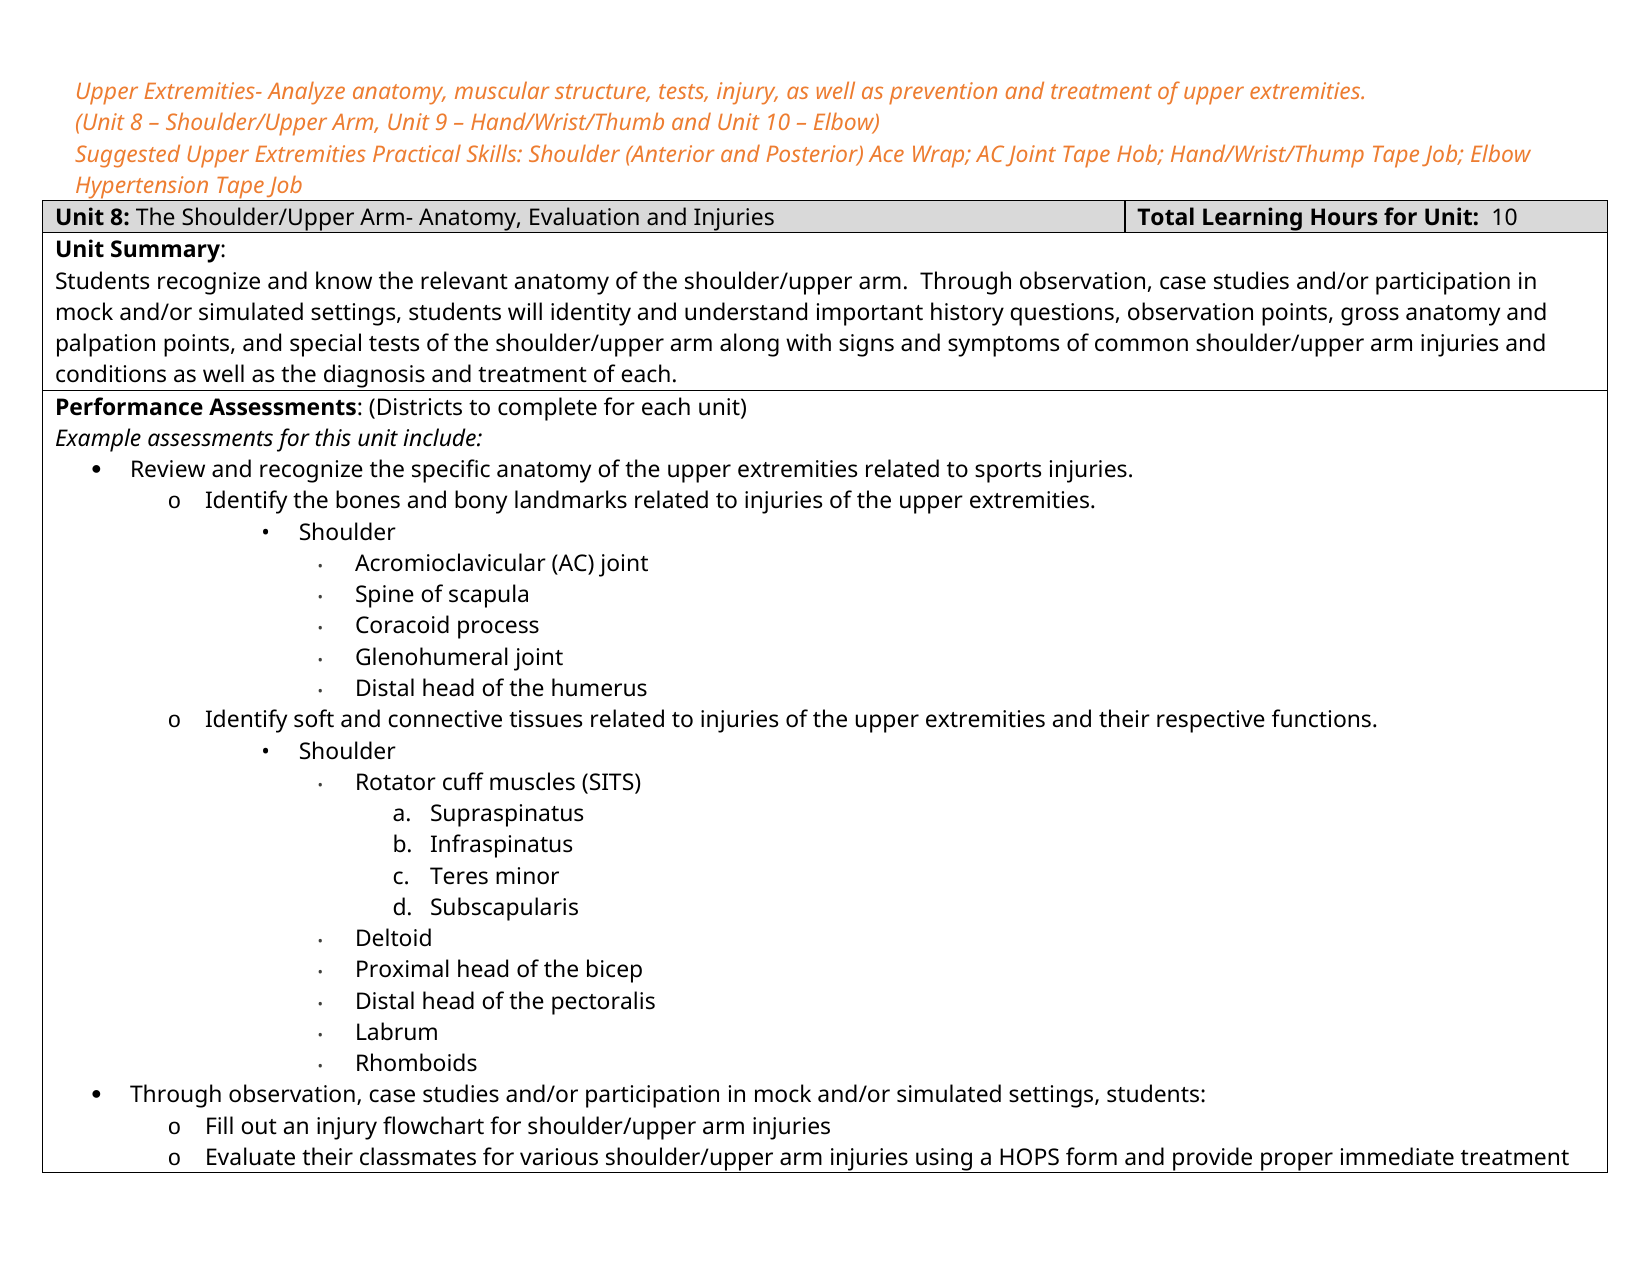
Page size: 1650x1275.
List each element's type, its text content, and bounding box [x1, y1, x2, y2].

text Suggested Upper Extremities Practical Skills: Shoulder (Anterior and Posterior) Ace Wrap; AC Joint Tape Hob; Hand/Wrist/Thump Tape Job; Elbow Hypertension Tape Job [75, 137, 1575, 200]
text Upper Extremities- Analyze anatomy, muscular structure, tests, injury, as well as prevention and treatment of upper extremities. [75, 75, 1575, 106]
text (Unit 8 – Shoulder/Upper Arm, Unit 9 – Hand/Wrist/Thumb and Unit 10 – Elbow) [75, 106, 1575, 137]
table_header Unit 8: The Shoulder/Upper Arm- Anatomy, Evaluation and Injuries [43, 201, 1124, 232]
table_cell Unit Summary: Students recognize and know the relevant anatomy of the shoulder/upper arm. Through observation, case studies and/or participation in mock and/or simulated settings, students will identity and understand important history questions, observation points, gross anatomy and palpation points, and special tests of the shoulder/upper arm along with signs and symptoms of common shoulder/upper arm injuries and conditions as well as the diagnosis and treatment of each. [43, 233, 1607, 389]
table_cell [43, 391, 1607, 1172]
table_header Total Learning Hours for Unit: 10 [1126, 201, 1607, 232]
